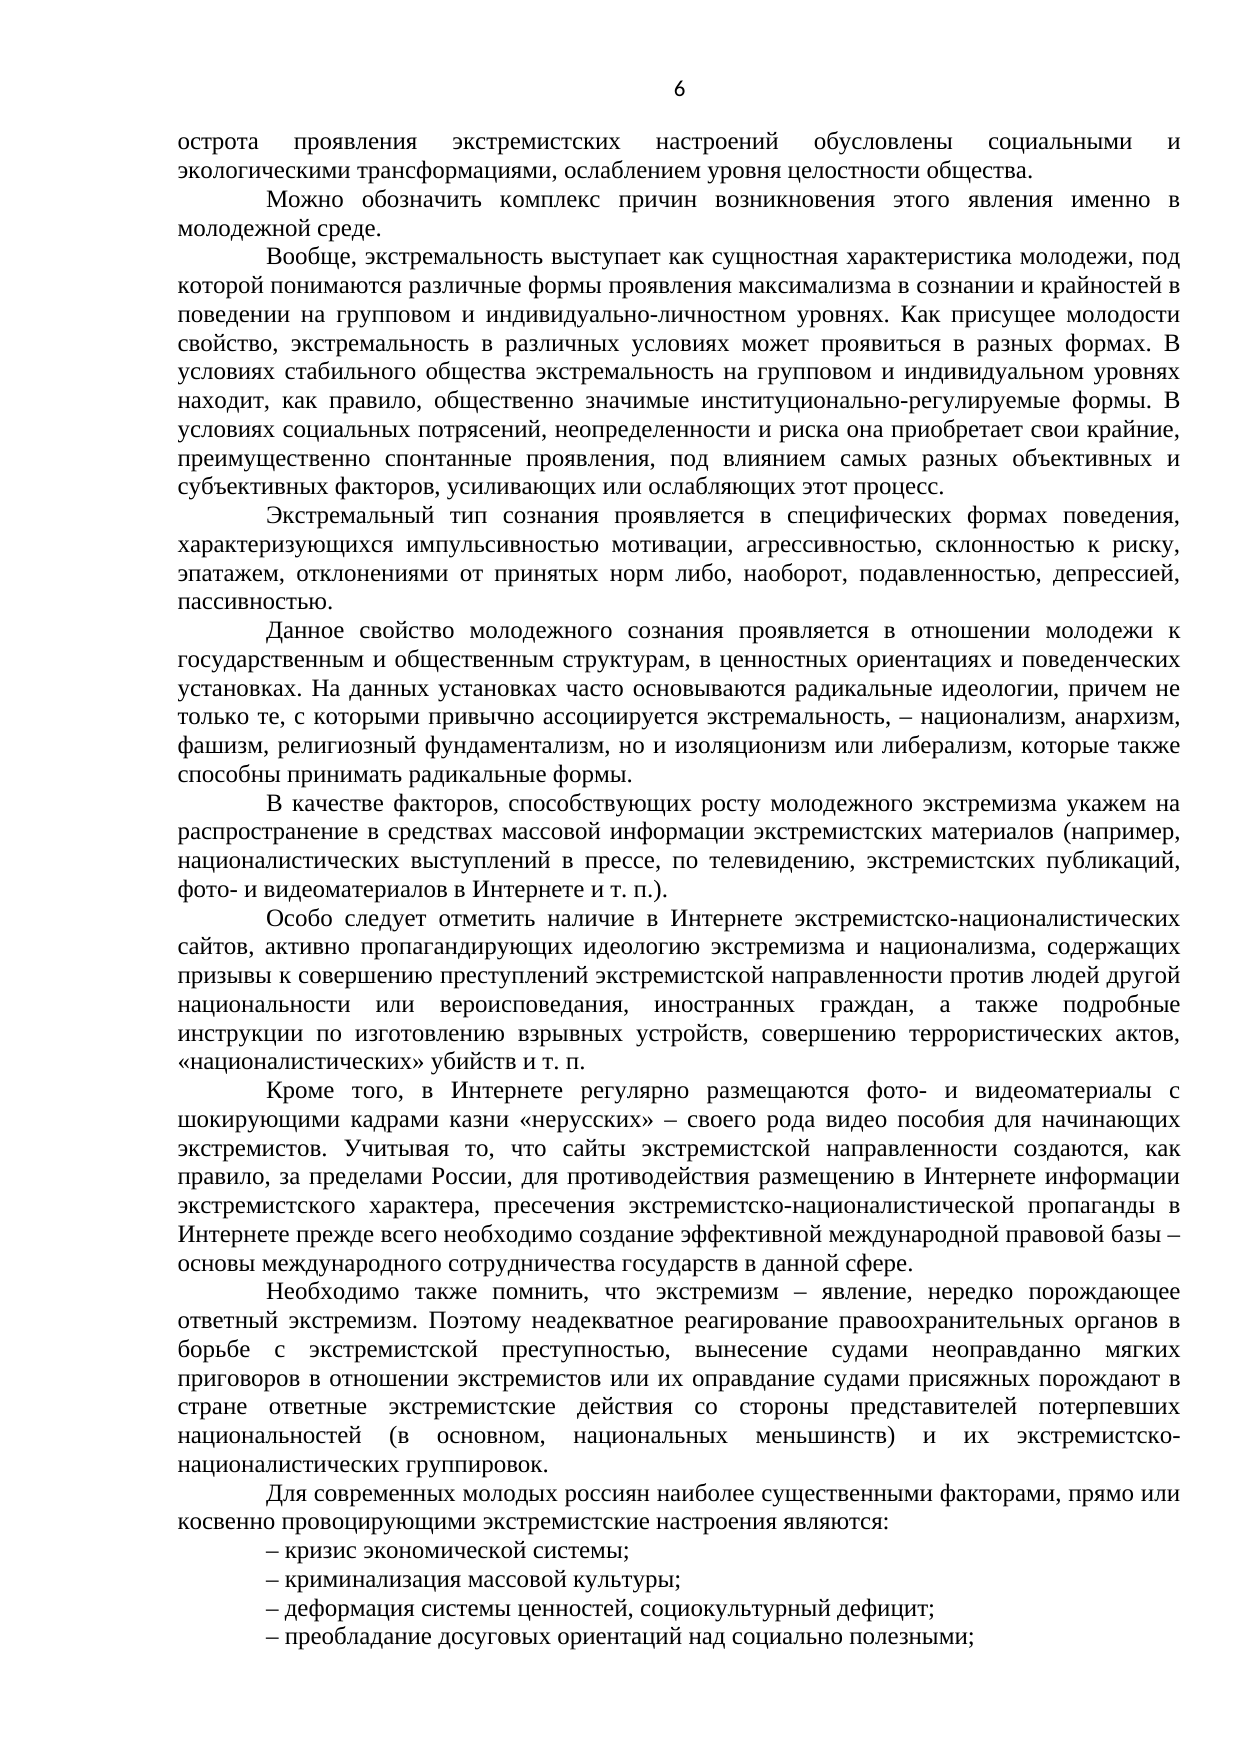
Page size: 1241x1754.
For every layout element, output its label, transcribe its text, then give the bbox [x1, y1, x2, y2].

text Особо следует отметить наличие в Интернете экстремистско-националистических сайтов, активно пропагандирующих идеологию экстремизма и национализма, содержащих призывы к совершению преступлений экстремистской направленности против людей другой национальности или вероисповедания, иностранных граждан, а также подробные инструкции по изготовлению взрывных устройств, совершению террористических актов, «националистических» убийств и т. п. [177, 903, 1181, 1075]
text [177, 126, 1181, 184]
text Можно обозначить комплекс причин возникновения этого явления именно в молодежной среде. [177, 184, 1181, 241]
text – кризис экономической системы; [177, 1535, 1181, 1564]
text Для современных молодых россиян наиболее существенными факторами, прямо или косвенно провоцирующими экстремистские настроения являются: [177, 1478, 1181, 1535]
text В качестве факторов, способствующих росту молодежного экстремизма укажем на распространение в средствах массовой информации экстремистских материалов (например, националистических выступлений в прессе, по телевидению, экстремистских публикаций, фото- и видеоматериалов в Интернете и т. п.). [177, 788, 1181, 903]
text Вообще, экстремальность выступает как сущностная характеристика молодежи, под которой понимаются различные формы проявления максимализма в сознании и крайностей в поведении на групповом и индивидуально-личностном уровнях. Как присущее молодости свойство, экстремальность в различных условиях может проявиться в разных формах. В условиях стабильного общества экстремальность на групповом и индивидуальном уровнях находит, как правило, общественно значимые институционально-регулируемые формы. В условиях социальных потрясений, неопределенности и риска она приобретает свои крайние, преимущественно спонтанные проявления, под влиянием самых разных объективных и субъективных факторов, усиливающих или ослабляющих этот процесс. [177, 241, 1181, 500]
text Экстремальный тип сознания проявляется в специфических формах поведения, характеризующихся импульсивностью мотивации, агрессивностью, склонностью к риску, эпатажем, отклонениями от принятых норм либо, наоборот, подавленностью, депрессией, пассивностью. [177, 500, 1181, 615]
text Данное свойство молодежного сознания проявляется в отношении молодежи к государственным и общественным структурам, в ценностных ориентациях и поведенческих установках. На данных установках часто основываются радикальные идеологии, причем не только те, с которыми привычно ассоциируется экстремальность, – национализм, анархизм, фашизм, религиозный фундаментализм, но и изоляционизм или либерализм, которые также способны принимать радикальные формы. [177, 615, 1181, 788]
text – криминализация массовой культуры; [177, 1564, 1181, 1593]
text Необходимо также помнить, что экстремизм – явление, нередко порождающее ответный экстремизм. Поэтому неадекватное реагирование правоохранительных органов в борьбе с экстремистской преступностью, вынесение судами неоправданно мягких приговоров в отношении экстремистов или их оправдание судами присяжных порождают в стране ответные экстремистские действия со стороны представителей потерпевших национальностей (в основном, национальных меньшинств) и их экстремистско-националистических группировок. [177, 1276, 1181, 1478]
text – преобладание досуговых ориентаций над социально полезными; [177, 1621, 1181, 1650]
text Кроме того, в Интернете регулярно размещаются фото- и видеоматериалы с шокирующими кадрами казни «нерусских» – своего рода видео пособия для начинающих экстремистов. Учитывая то, что сайты экстремистской направленности создаются, как правило, за пределами России, для противодействия размещению в Интернете информации экстремистского характера, пресечения экстремистско-националистической пропаганды в Интернете прежде всего необходимо создание эффективной международной правовой базы – основы международного сотрудничества государств в данной сфере. [177, 1075, 1181, 1276]
text – деформация системы ценностей, социокультурный дефицит; [177, 1593, 1181, 1621]
